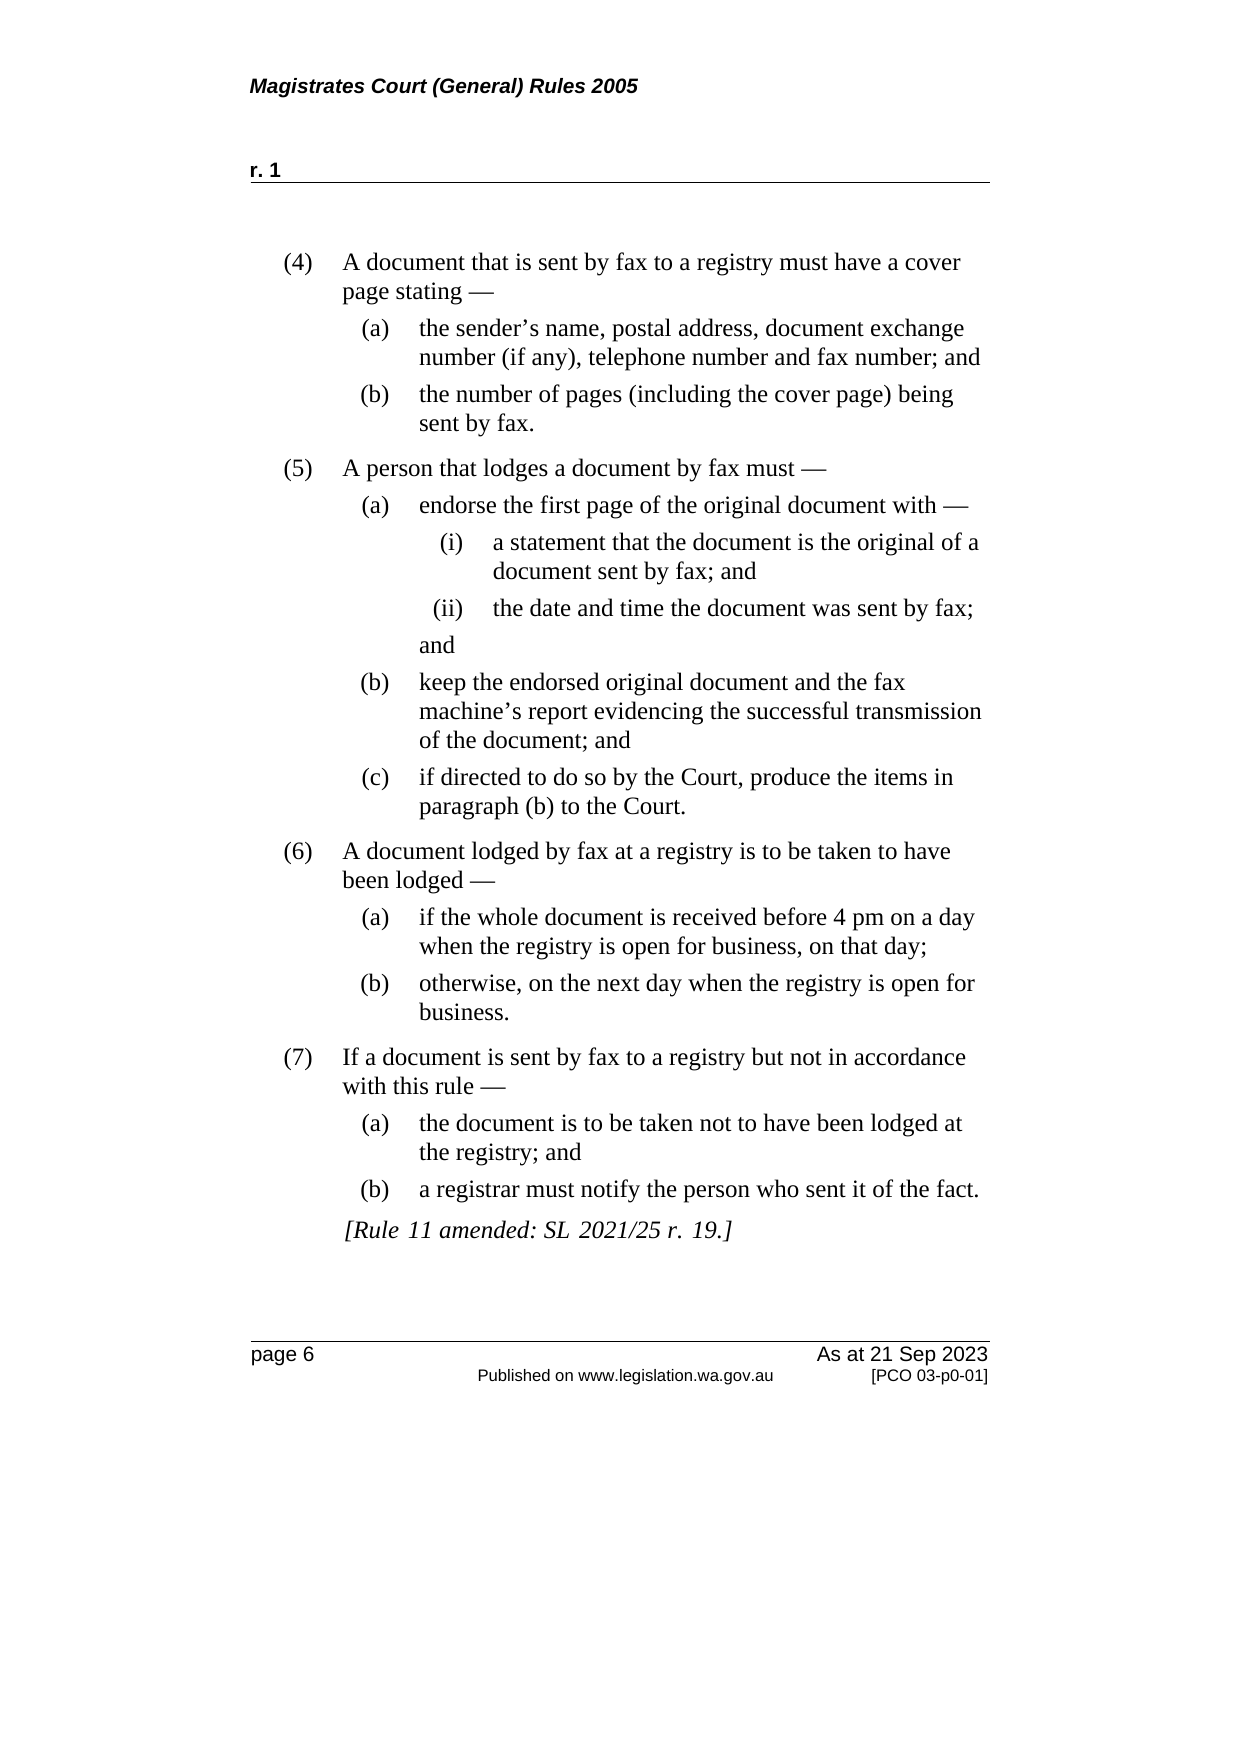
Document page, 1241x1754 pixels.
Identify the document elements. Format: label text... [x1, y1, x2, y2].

text and [251, 630, 990, 659]
text (6) A document lodged by fax at a registry is to be taken to have been lodged — [251, 836, 990, 894]
text (c) if directed to do so by the Court, produce the items in paragraph (b) to the Court. [251, 762, 990, 819]
text (ii) the date and time the document was sent by fax; [251, 593, 990, 622]
text (4) A document that is sent by fax to a registry must have a cover page stating — [251, 247, 990, 305]
text (a) endorse the first page of the original document with — [251, 490, 990, 519]
text (b) a registrar must notify the person who sent it of the fact. [251, 1174, 990, 1202]
text (b) keep the endorsed original document and the fax machine’s report evidencing the successful transmission of the document; and [251, 667, 990, 754]
text (a) the document is to be taken not to have been lodged at the registry; and [251, 1108, 990, 1165]
text (a) the sender’s name, postal address, document exchange number (if any), telephone number and fax number; and [251, 313, 990, 371]
text (i) a statement that the document is the original of a document sent by fax; and [251, 527, 990, 585]
text (7) If a document is sent by fax to a registry but not in accordance with this rule — [251, 1042, 990, 1099]
text (a) if the whole document is received before 4 pm on a day when the registry is open for business, on that day; [251, 902, 990, 959]
text [Rule 11 amended: SL 2021/25 r. 19.] [251, 1215, 990, 1244]
text (b) otherwise, on the next day when the registry is open for business. [251, 968, 990, 1025]
text (b) the number of pages (including the cover page) being sent by fax. [251, 379, 990, 437]
text (5) A person that lodges a document by fax must — [251, 453, 990, 482]
